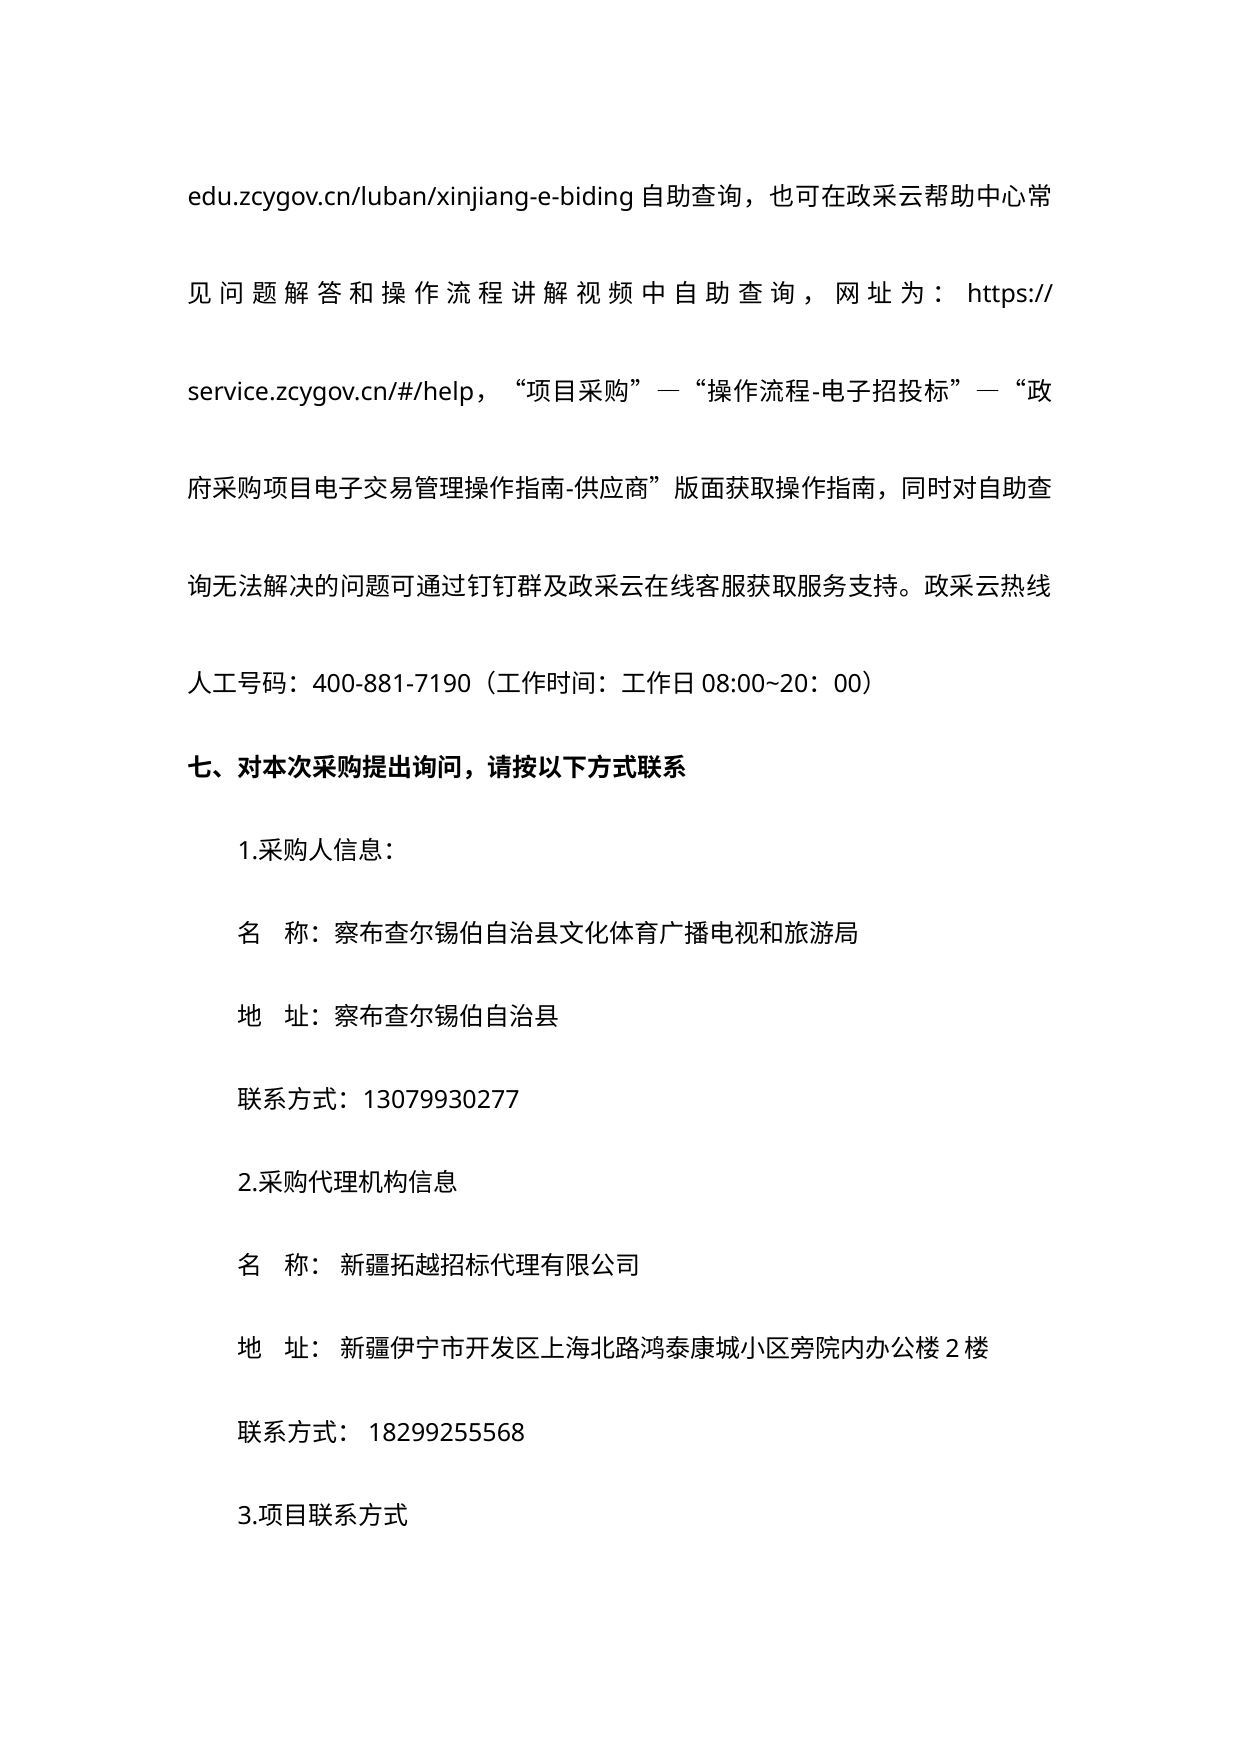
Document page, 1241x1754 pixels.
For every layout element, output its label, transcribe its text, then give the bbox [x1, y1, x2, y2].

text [187, 162, 1053, 714]
text 地 址：察布查尔锡伯自治县 [187, 982, 1053, 1047]
text 联系方式：13079930277 [187, 1065, 1053, 1130]
text 2.采购代理机构信息 [187, 1148, 1053, 1213]
text 联系方式： 18299255568 [187, 1398, 1053, 1463]
text 名 称： 新疆拓越招标代理有限公司 [187, 1231, 1053, 1296]
text 名 称：察布查尔锡伯自治县文化体育广播电视和旅游局 [187, 899, 1053, 964]
text 1.采购人信息： [187, 816, 1053, 881]
text 七、对本次采购提出询问，请按以下方式联系 [187, 733, 1053, 798]
text 地 址： 新疆伊宁市开发区上海北路鸿泰康城小区旁院内办公楼2楼 [187, 1314, 1053, 1379]
text 3.项目联系方式 [187, 1481, 1053, 1546]
